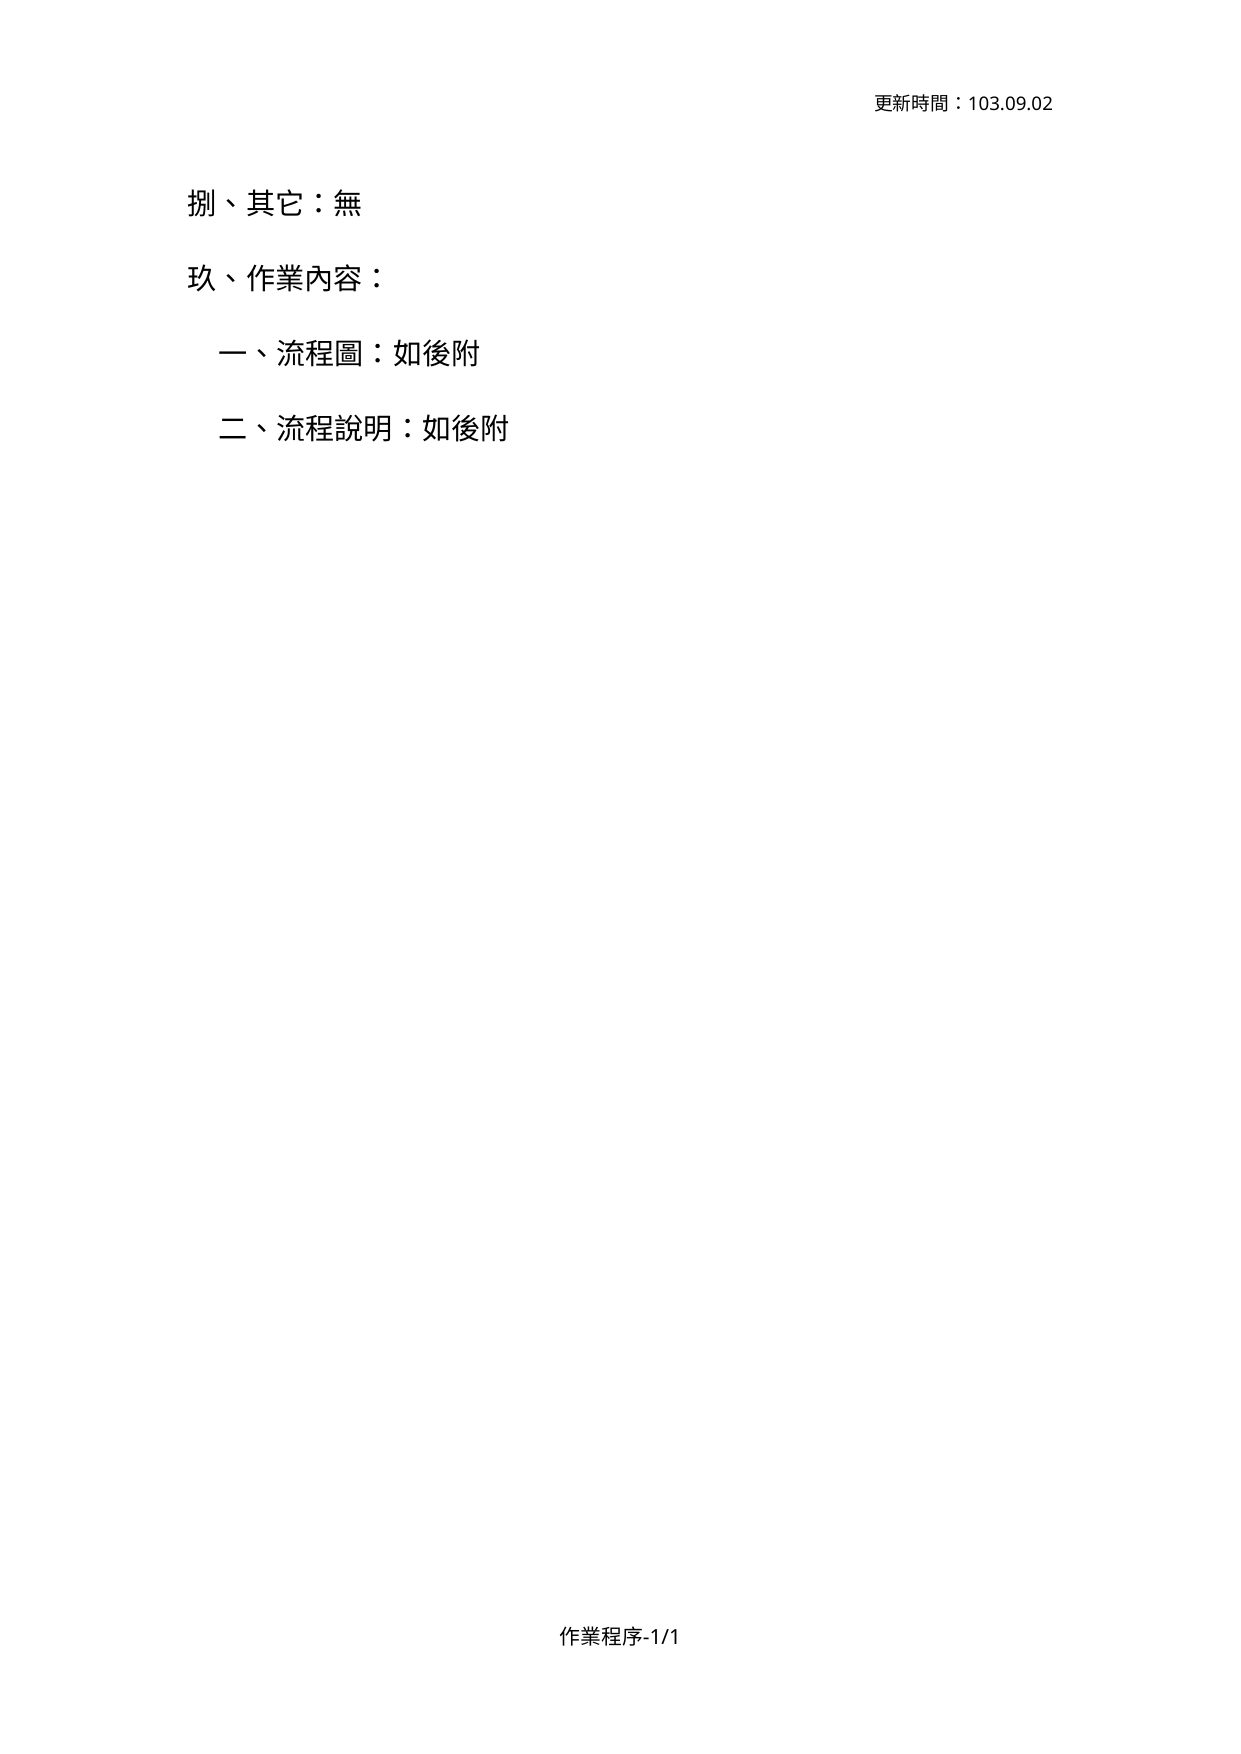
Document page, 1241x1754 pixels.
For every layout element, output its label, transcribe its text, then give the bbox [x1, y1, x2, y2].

text 一、流程圖：如後附 [187, 314, 1053, 389]
text 玖、作業內容： [187, 239, 1053, 314]
text 捌、其它：無 [187, 164, 1053, 239]
text 二、流程說明：如後附 [187, 389, 1053, 464]
